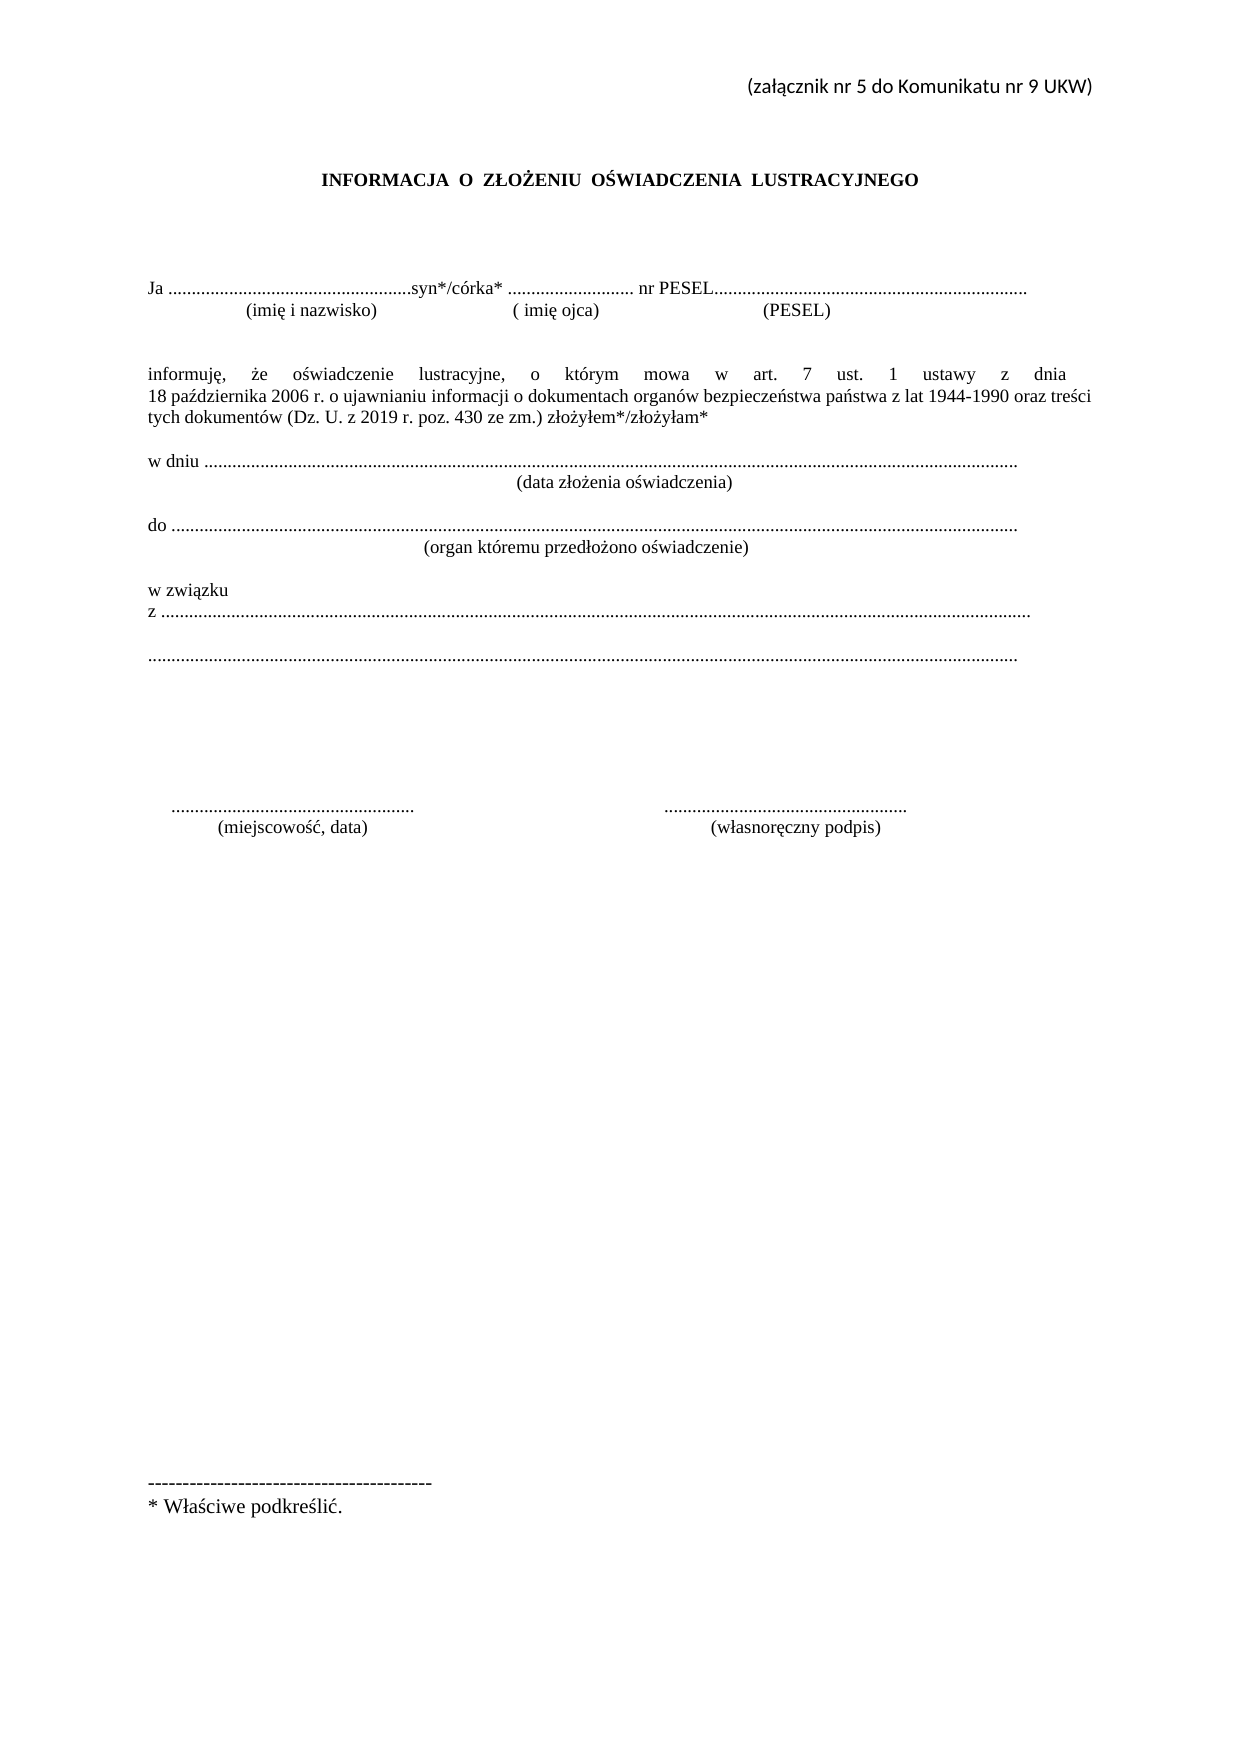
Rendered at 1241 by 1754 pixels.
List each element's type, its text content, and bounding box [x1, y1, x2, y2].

text * Właściwe podkreślić. [148, 1494, 1093, 1518]
text w dniu .............................................................................................................................................................................. [148, 449, 1093, 471]
text INFORMACJA O ZŁOŻENIU OŚWIADCZENIA LUSTRACYJNEGO [148, 169, 1093, 191]
text ----------------------------------------- [148, 1470, 1093, 1494]
text .................................................... .................................................... [148, 794, 1093, 816]
text (imię i nazwisko) ( imię ojca) (PESEL) [148, 298, 1093, 320]
text informuję, że oświadczenie lustracyjne, o którym mowa w art. 7 ust. 1 ustawy z dnia 18 października 2006 r. o ujawnianiu informacji o dokumentach organów bezpieczeństwa państwa z lat 1944-1990 oraz treści tych dokumentów (Dz. U. z 2019 r. poz. 430 ze zm.) złożyłem*/złożyłam* [148, 363, 1093, 428]
text (miejscowość, data) (własnoręczny podpis) [148, 816, 1093, 838]
text (organ któremu przedłożono oświadczenie) [148, 536, 1093, 557]
text (data złożenia oświadczenia) [148, 471, 1093, 493]
text do ..................................................................................................................................................................................... [148, 514, 1093, 536]
text .......................................................................................................................................................................................... [148, 643, 1093, 665]
text w związku z .......................................................................................................................................................................................... [148, 579, 1093, 622]
text Ja ....................................................syn*/córka* ........................... nr PESEL................................................................... [148, 277, 1093, 298]
